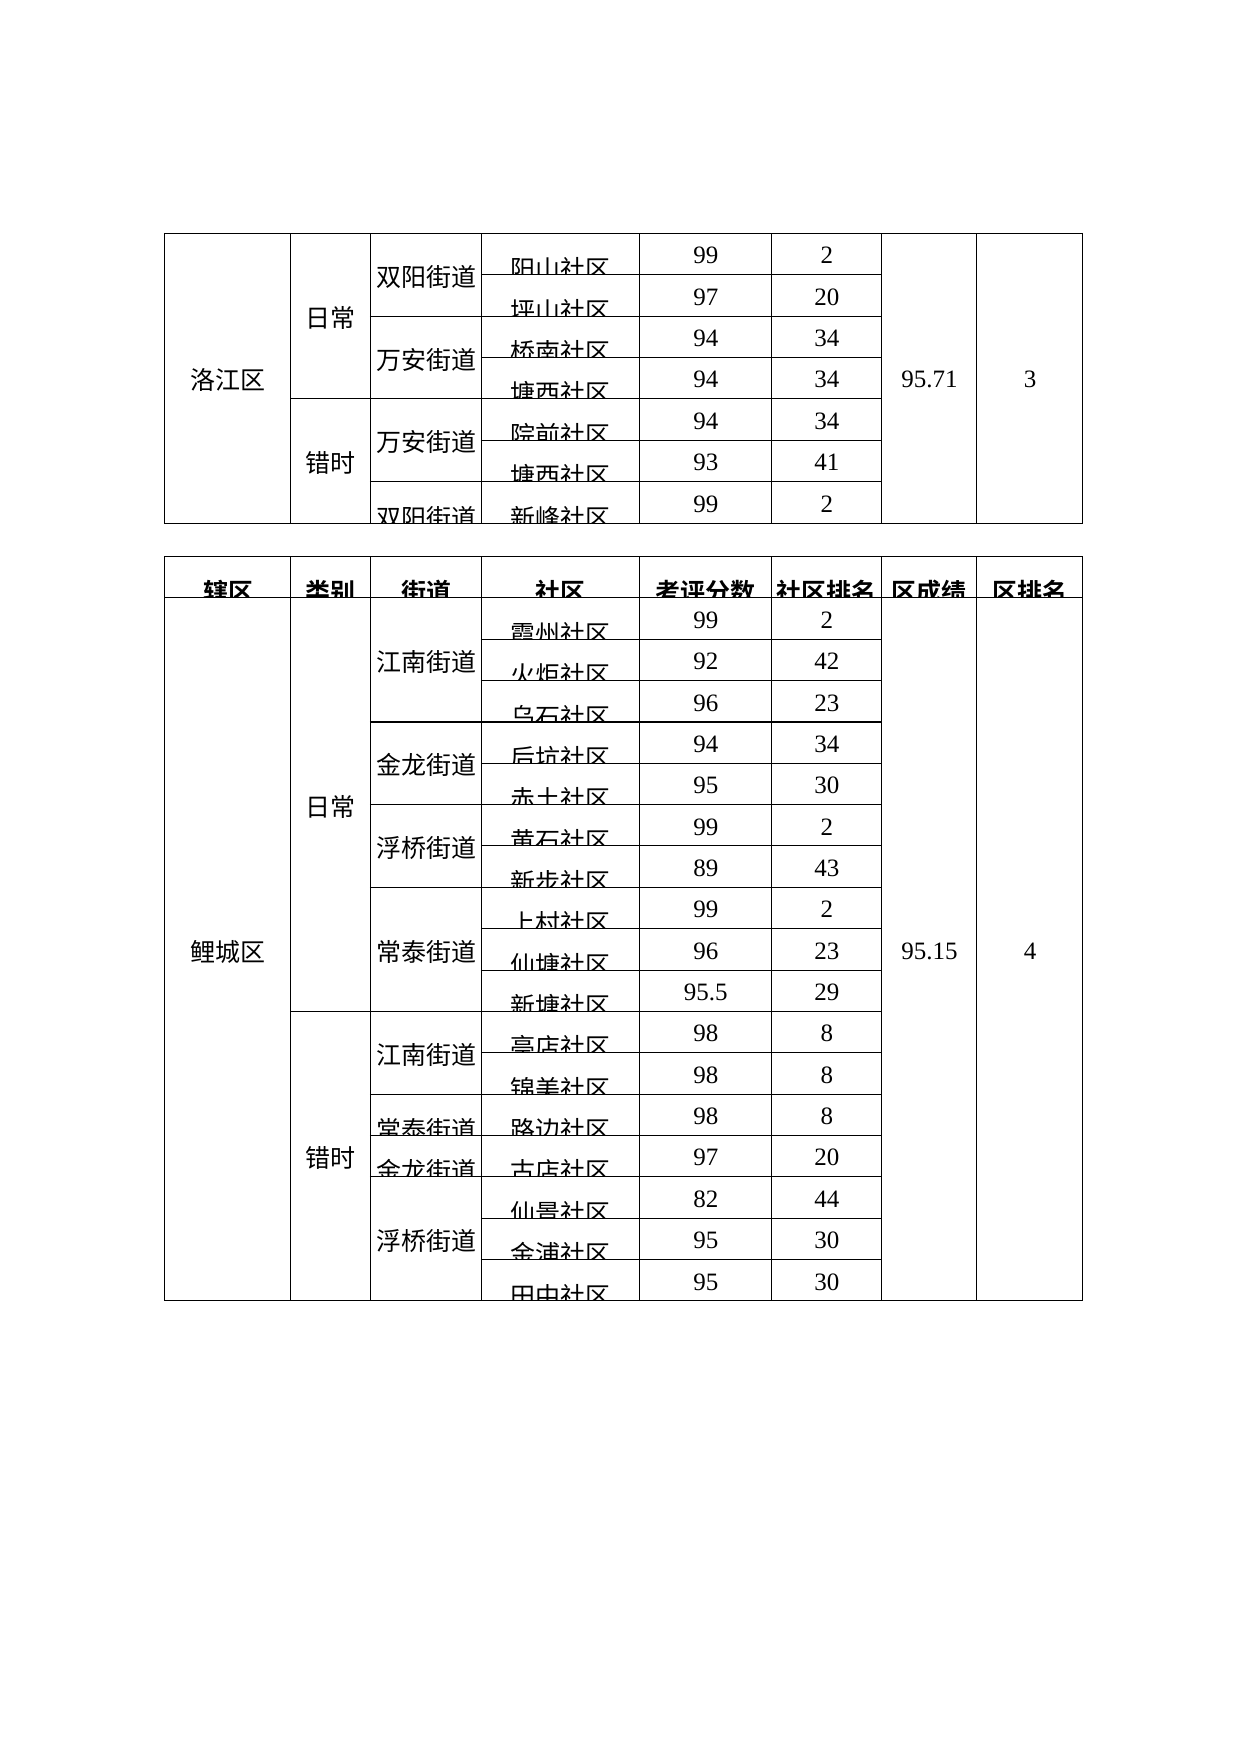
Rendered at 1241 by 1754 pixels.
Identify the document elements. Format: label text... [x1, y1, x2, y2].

table_cell 92 [640, 640, 771, 680]
table_cell 89 [640, 846, 771, 887]
table_cell 霞州社区 [482, 598, 639, 639]
table_cell 田中社区 [482, 1260, 639, 1300]
table_header 区成绩 [882, 557, 976, 597]
table_cell 94 [640, 358, 771, 398]
table_cell 99 [640, 805, 771, 845]
table_cell 塘西社区 [482, 358, 639, 398]
table_cell 亭店社区 [482, 1012, 639, 1052]
table_cell 34 [772, 317, 881, 357]
table_cell 82 [640, 1177, 771, 1218]
table_cell 乌石社区 [482, 681, 639, 721]
table_cell 8 [772, 1012, 881, 1052]
table_cell 29 [772, 971, 881, 1011]
table_cell 8 [772, 1095, 881, 1135]
table_cell 30 [772, 1219, 881, 1259]
table_cell 日常 [291, 598, 370, 1011]
table_cell 8 [772, 1053, 881, 1093]
table_cell 99 [640, 482, 771, 522]
table_header 辖区 [165, 557, 290, 597]
table_cell 坪山社区 [482, 275, 639, 316]
table_cell 双阳街道 [371, 482, 481, 522]
table_cell 万安街道 [371, 317, 481, 398]
table_cell 30 [772, 1260, 881, 1300]
table_cell 96 [640, 929, 771, 969]
table_cell 上村社区 [482, 888, 639, 928]
table_cell 93 [640, 441, 771, 481]
table_cell 95.15 [882, 598, 976, 1300]
table_cell 仙景社区 [482, 1177, 639, 1218]
table_cell 99 [640, 234, 771, 274]
table_cell 浮桥街道 [371, 1177, 481, 1300]
table_cell 94 [640, 399, 771, 440]
table_cell 95 [640, 1219, 771, 1259]
table_cell 古店社区 [482, 1136, 639, 1176]
table_header 考评分数 [640, 557, 771, 597]
table_cell 院前社区 [482, 399, 639, 440]
table_cell 新峰社区 [482, 482, 639, 522]
table_cell 95 [640, 1260, 771, 1300]
table_cell 2 [772, 888, 881, 928]
table_header 区排名 [977, 557, 1082, 597]
table_cell 江南街道 [371, 1012, 481, 1093]
table_header 社区 [482, 557, 639, 597]
table_cell 2 [772, 234, 881, 274]
table_cell 95.5 [640, 971, 771, 1011]
table_cell 浮桥街道 [371, 805, 481, 887]
table_cell 仙塘社区 [482, 929, 639, 969]
table_cell 98 [640, 1095, 771, 1135]
table_cell 新步社区 [482, 846, 639, 887]
table_cell 后坑社区 [482, 723, 639, 763]
table_cell 43 [772, 846, 881, 887]
table_cell 2 [772, 482, 881, 522]
table_cell 44 [772, 1177, 881, 1218]
table_cell 江南街道 [371, 598, 481, 721]
table_cell 23 [772, 929, 881, 969]
table_cell 30 [772, 764, 881, 804]
table_cell 96 [640, 681, 771, 721]
table_cell 鲤城区 [165, 598, 290, 1300]
table_header 社区排名 [772, 557, 881, 597]
table_cell 20 [772, 275, 881, 316]
table_cell 23 [772, 681, 881, 721]
table_cell 金浦社区 [482, 1219, 639, 1259]
table_cell 3 [977, 234, 1082, 522]
table_cell 洛江区 [165, 234, 290, 522]
table_cell 金龙街道 [371, 1136, 481, 1176]
table_cell 锦美社区 [482, 1053, 639, 1093]
table_header 类别 [291, 557, 370, 597]
table_cell 99 [640, 888, 771, 928]
table_cell 97 [640, 1136, 771, 1176]
table_cell 日常 [291, 234, 370, 398]
table_cell 94 [640, 723, 771, 763]
table_cell 新塘社区 [482, 971, 639, 1011]
table_cell 常泰街道 [371, 1095, 481, 1135]
table_cell 路边社区 [482, 1095, 639, 1135]
table_cell 2 [772, 598, 881, 639]
table_cell 97 [640, 275, 771, 316]
table_cell 火炬社区 [482, 640, 639, 680]
table_cell 金龙街道 [371, 723, 481, 804]
table_cell 2 [772, 805, 881, 845]
table_cell 34 [772, 399, 881, 440]
table_cell 99 [640, 598, 771, 639]
table_cell 赤土社区 [482, 764, 639, 804]
table_cell 错时 [291, 1012, 370, 1300]
table_cell 4 [977, 598, 1082, 1300]
table_cell 万安街道 [371, 399, 481, 481]
table_cell 94 [640, 317, 771, 357]
table_cell 双阳街道 [371, 234, 481, 316]
table_cell 20 [772, 1136, 881, 1176]
table_cell 阳山社区 [482, 234, 639, 274]
table_cell 错时 [291, 399, 370, 522]
table_cell 95 [640, 764, 771, 804]
table_cell 98 [640, 1012, 771, 1052]
table_cell 95.71 [882, 234, 976, 522]
table_cell 黄石社区 [482, 805, 639, 845]
table_cell 常泰街道 [371, 888, 481, 1011]
table_header 街道 [371, 557, 481, 597]
table_cell 桥南社区 [482, 317, 639, 357]
table_cell 塘西社区 [482, 441, 639, 481]
table_cell 34 [772, 723, 881, 763]
table_cell 34 [772, 358, 881, 398]
table_cell 42 [772, 640, 881, 680]
table_cell 41 [772, 441, 881, 481]
table_cell 98 [640, 1053, 771, 1093]
